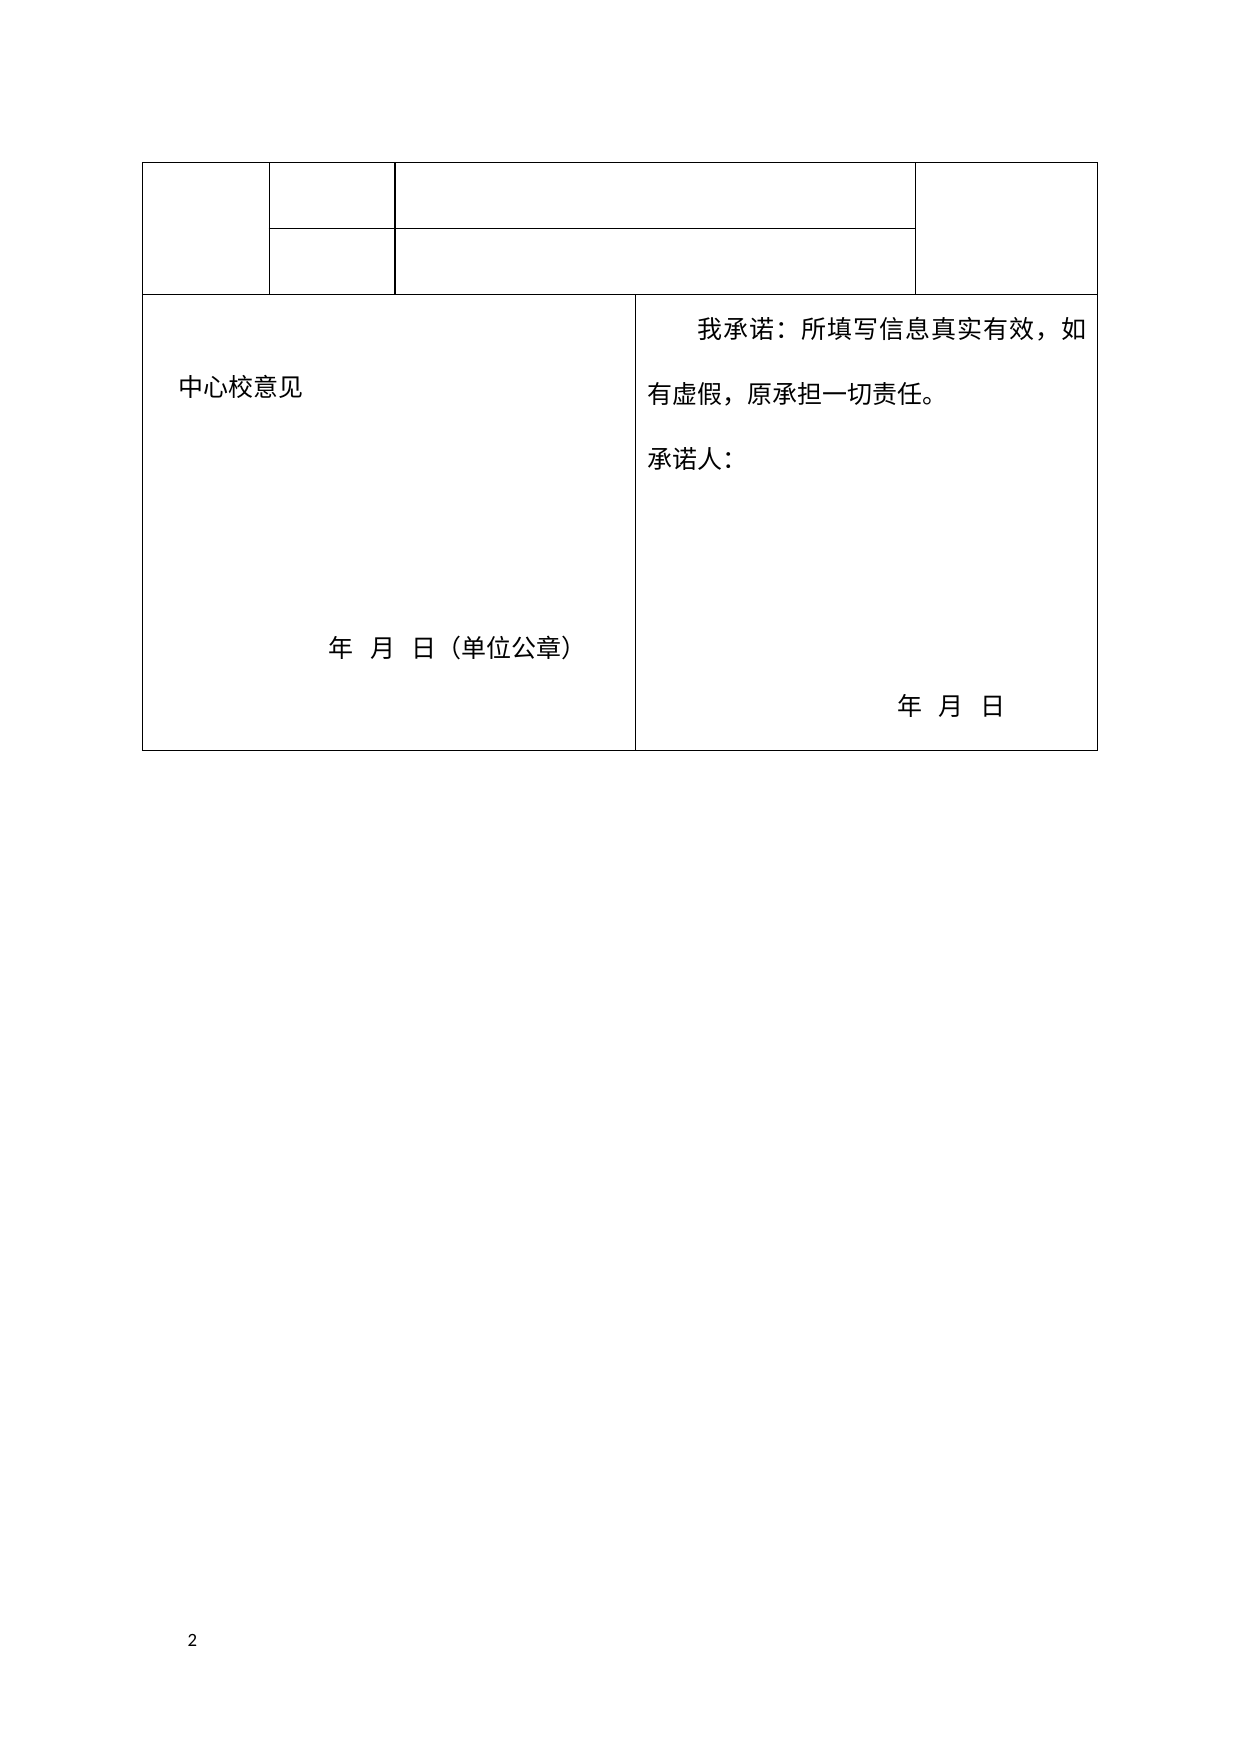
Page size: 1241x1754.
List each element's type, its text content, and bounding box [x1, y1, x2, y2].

table_cell [396, 163, 915, 228]
table_cell 我承诺：所填写信息真实有效，如有虚假，原承担一切责任。 承诺人： 年 月 日 [636, 295, 1097, 750]
table_cell [270, 229, 394, 294]
table_cell 中心校意见 年 月 日（单位公章） [143, 295, 635, 750]
table_cell [396, 229, 915, 294]
table_cell [270, 163, 394, 228]
